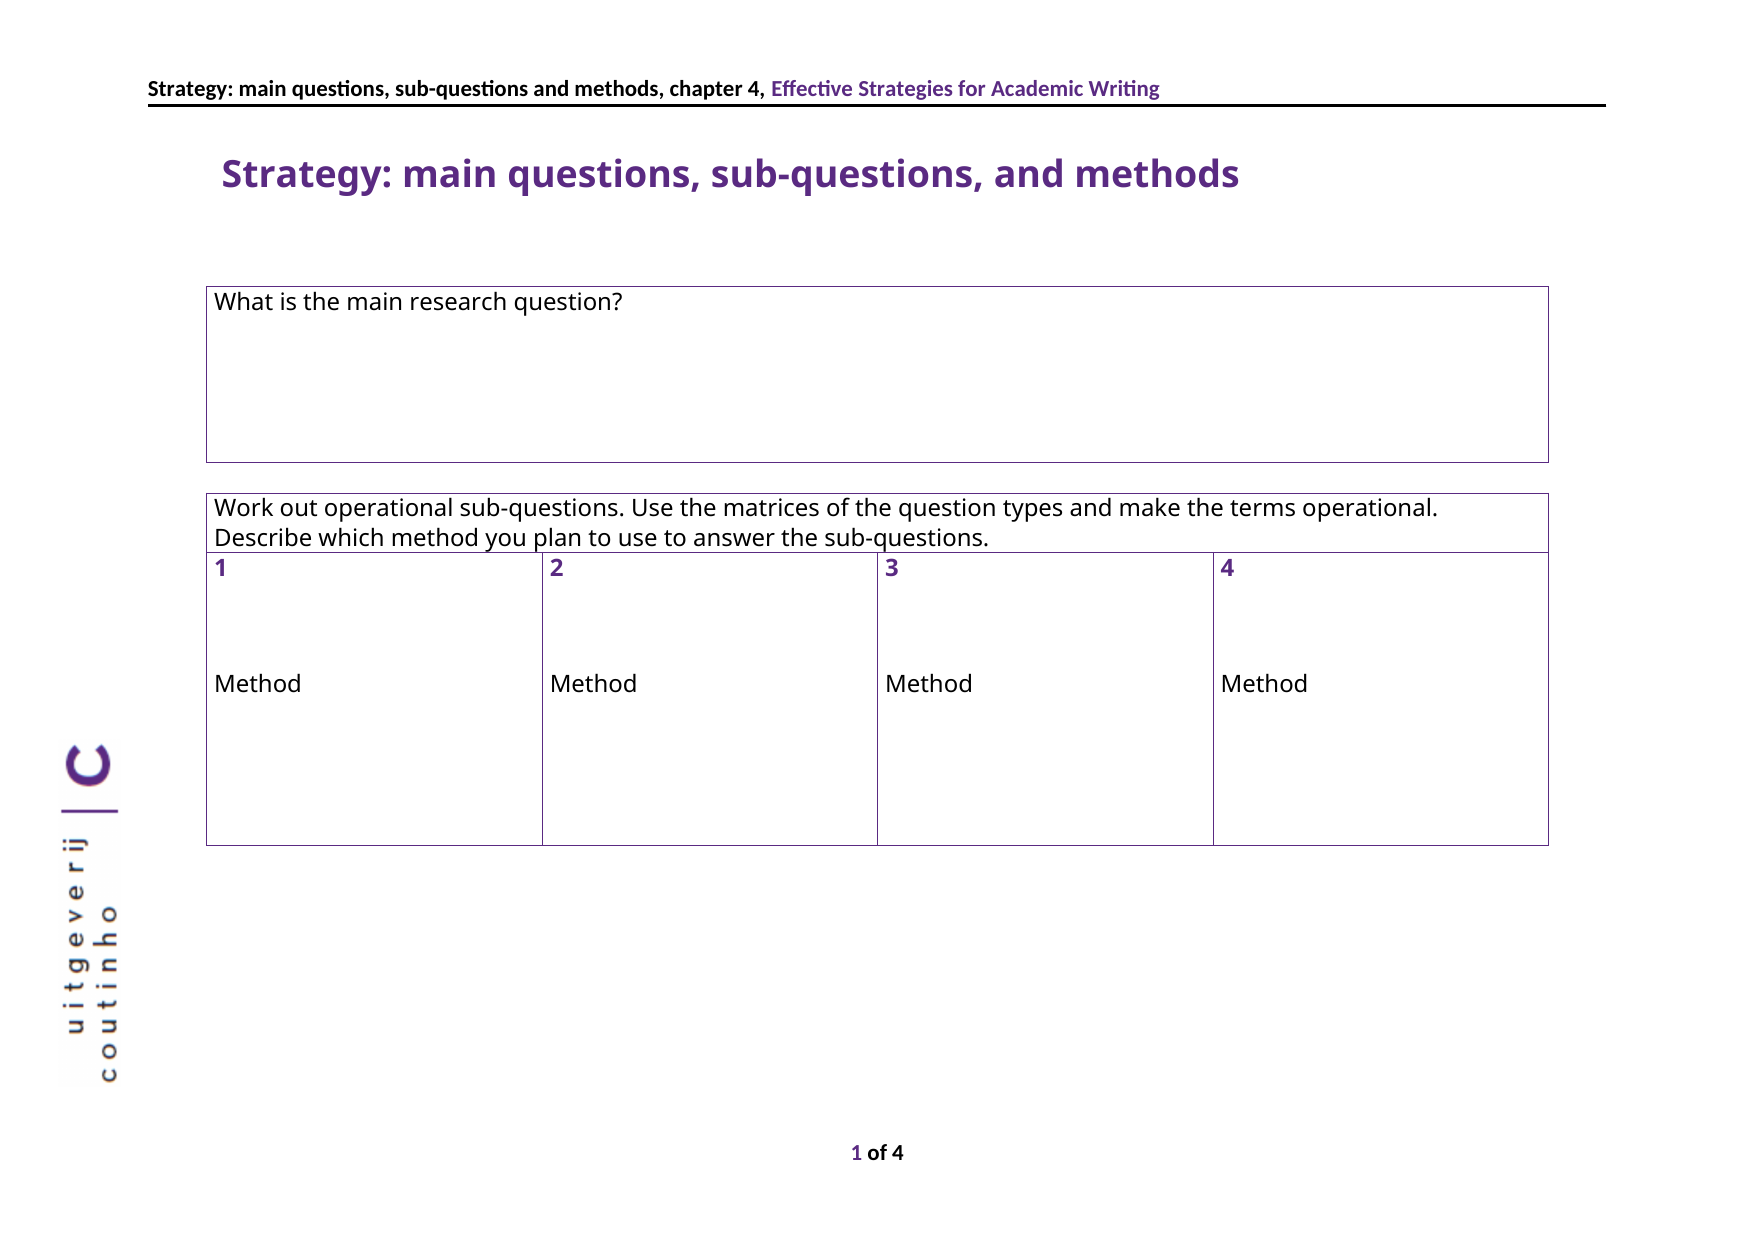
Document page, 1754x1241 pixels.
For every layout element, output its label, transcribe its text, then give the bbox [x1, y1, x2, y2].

picture [59, 740, 120, 1086]
table_header Work out operational sub-questions. Use the matrices of the question types and make the terms operational. Describe which method you plan to use to answer the sub-questions. [207, 494, 1548, 552]
table_cell 1 Method [207, 553, 542, 844]
table_cell 4 Method [1214, 553, 1548, 844]
text Strategy: main questions, sub-questions, and methods [221, 148, 1606, 199]
table_cell 3 Method [878, 553, 1213, 844]
table_cell 2 Method [543, 553, 877, 844]
table_header What is the main research question? [207, 287, 1548, 462]
